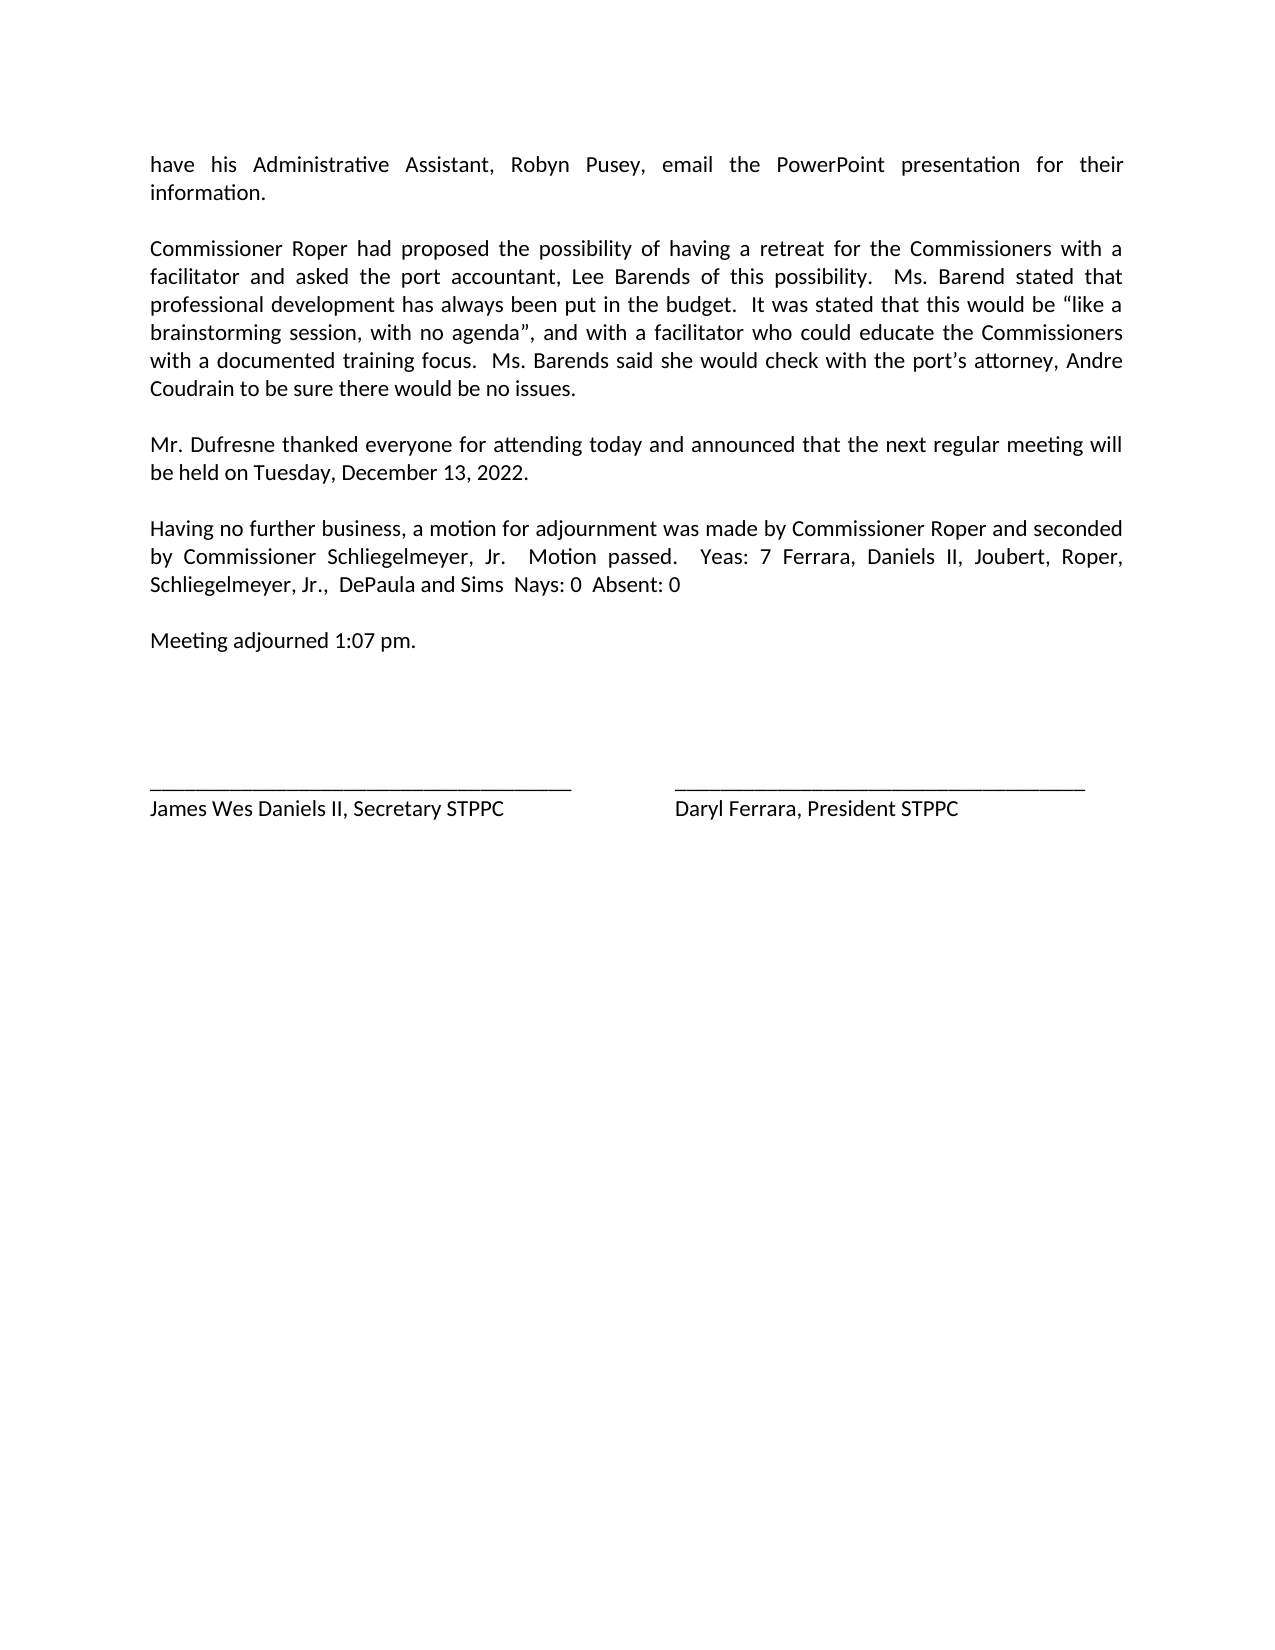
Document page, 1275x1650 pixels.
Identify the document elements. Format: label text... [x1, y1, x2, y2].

text Meeting adjourned 1:07 pm. [150, 626, 1125, 654]
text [150, 150, 1125, 206]
text Commissioner Roper had proposed the possibility of having a retreat for the Commissioners with a facilitator and asked the port accountant, Lee Barends of this possibility. Ms. Barend stated that professional development has always been put in the budget. It was stated that this would be “like a brainstorming session, with no agenda”, and with a facilitator who could educate the Commissioners with a documented training focus. Ms. Barends said she would check with the port’s attorney, Andre Coudrain to be sure there would be no issues. [150, 234, 1125, 402]
text _____________________________________ ____________________________________ [150, 766, 1125, 794]
text Mr. Dufresne thanked everyone for attending today and announced that the next regular meeting will be held on Tuesday, December 13, 2022. [150, 430, 1125, 486]
text James Wes Daniels II, Secretary STPPC Daryl Ferrara, President STPPC [150, 794, 1125, 822]
text Having no further business, a motion for adjournment was made by Commissioner Roper and seconded by Commissioner Schliegelmeyer, Jr. Motion passed. Yeas: 7 Ferrara, Daniels II, Joubert, Roper, Schliegelmeyer, Jr., DePaula and Sims Nays: 0 Absent: 0 [150, 514, 1125, 598]
